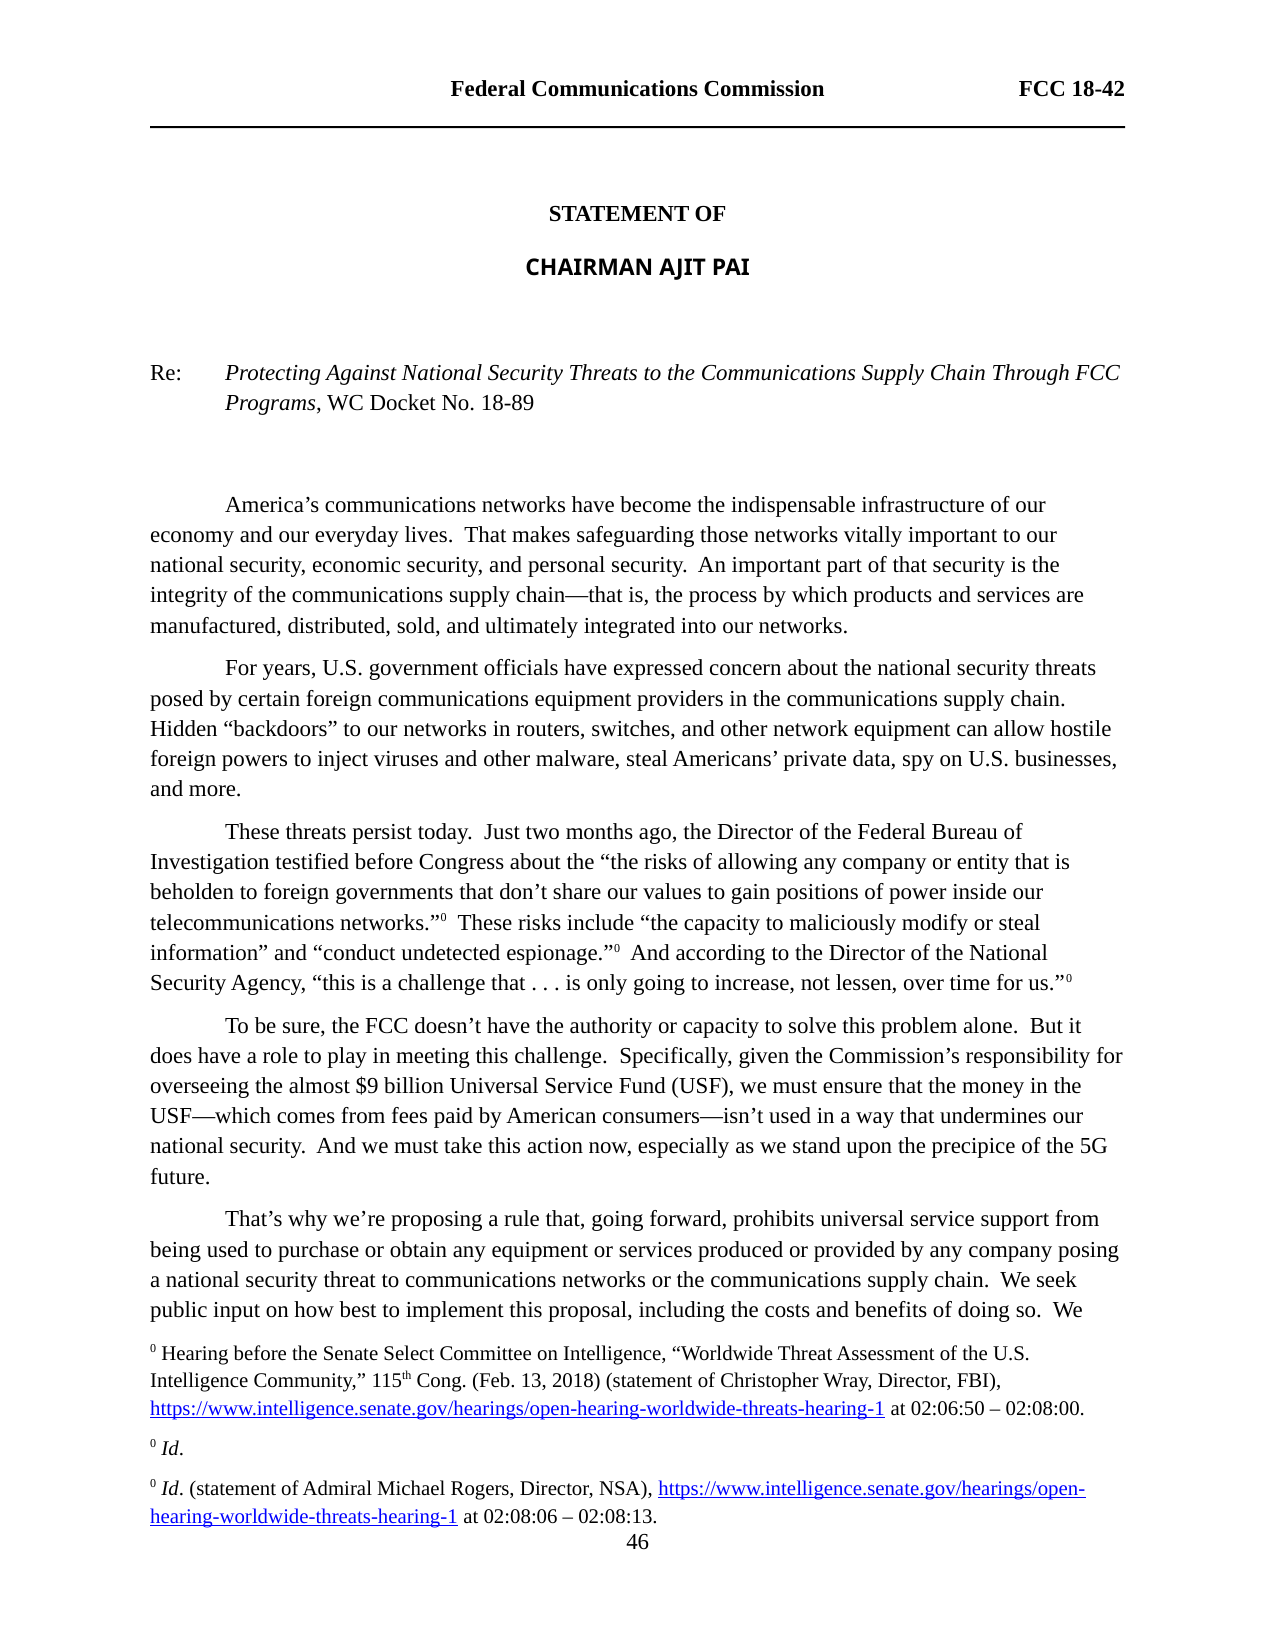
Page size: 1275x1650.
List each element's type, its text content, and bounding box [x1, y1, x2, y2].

text These threats persist today. Just two months ago, the Director of the Federal Bureau of Investigation testified before Congress about the “the risks of allowing any company or entity that is beholden to foreign governments that don’t share our values to gain positions of power inside our telecommunications networks.” These risks include “the capacity to maliciously modify or steal information” and “conduct undetected espionage.” And according to the Director of the National Security Agency, “this is a challenge that . . . is only going to increase, not lessen, over time for us.” [150, 818, 1125, 995]
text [150, 1206, 1125, 1322]
text To be sure, the FCC doesn’t have the authority or capacity to solve this problem alone. But it does have a role to play in meeting this challenge. Specifically, given the Commission’s responsibility for overseeing the almost $9 billion Universal Service Fund (USF), we must ensure that the money in the USF—which comes from fees paid by American consumers—isn’t used in a way that undermines our national security. And we must take this action now, especially as we stand upon the precipice of the 5G future. [150, 1012, 1125, 1189]
text Re: Protecting Against National Security Threats to the Communications Supply Chain Through FCC Programs, WC Docket No. 18-89 [150, 359, 1125, 415]
text For years, U.S. government officials have expressed concern about the national security threats posed by certain foreign communications equipment providers in the communications supply chain. Hidden “backdoors” to our networks in routers, switches, and other network equipment can allow hostile foreign powers to inject viruses and other malware, steal Americans’ private data, spy on U.S. businesses, and more. [150, 654, 1125, 802]
text America’s communications networks have become the indispensable infrastructure of our economy and our everyday lives. That makes safeguarding those networks vitally important to our national security, economic security, and personal security. An important part of that security is the integrity of the communications supply chain—that is, the process by which products and services are manufactured, distributed, sold, and ultimately integrated into our networks. [150, 491, 1125, 638]
text STATEMENT OF [150, 200, 1125, 226]
text Chairman Ajit Pai [150, 251, 1125, 282]
